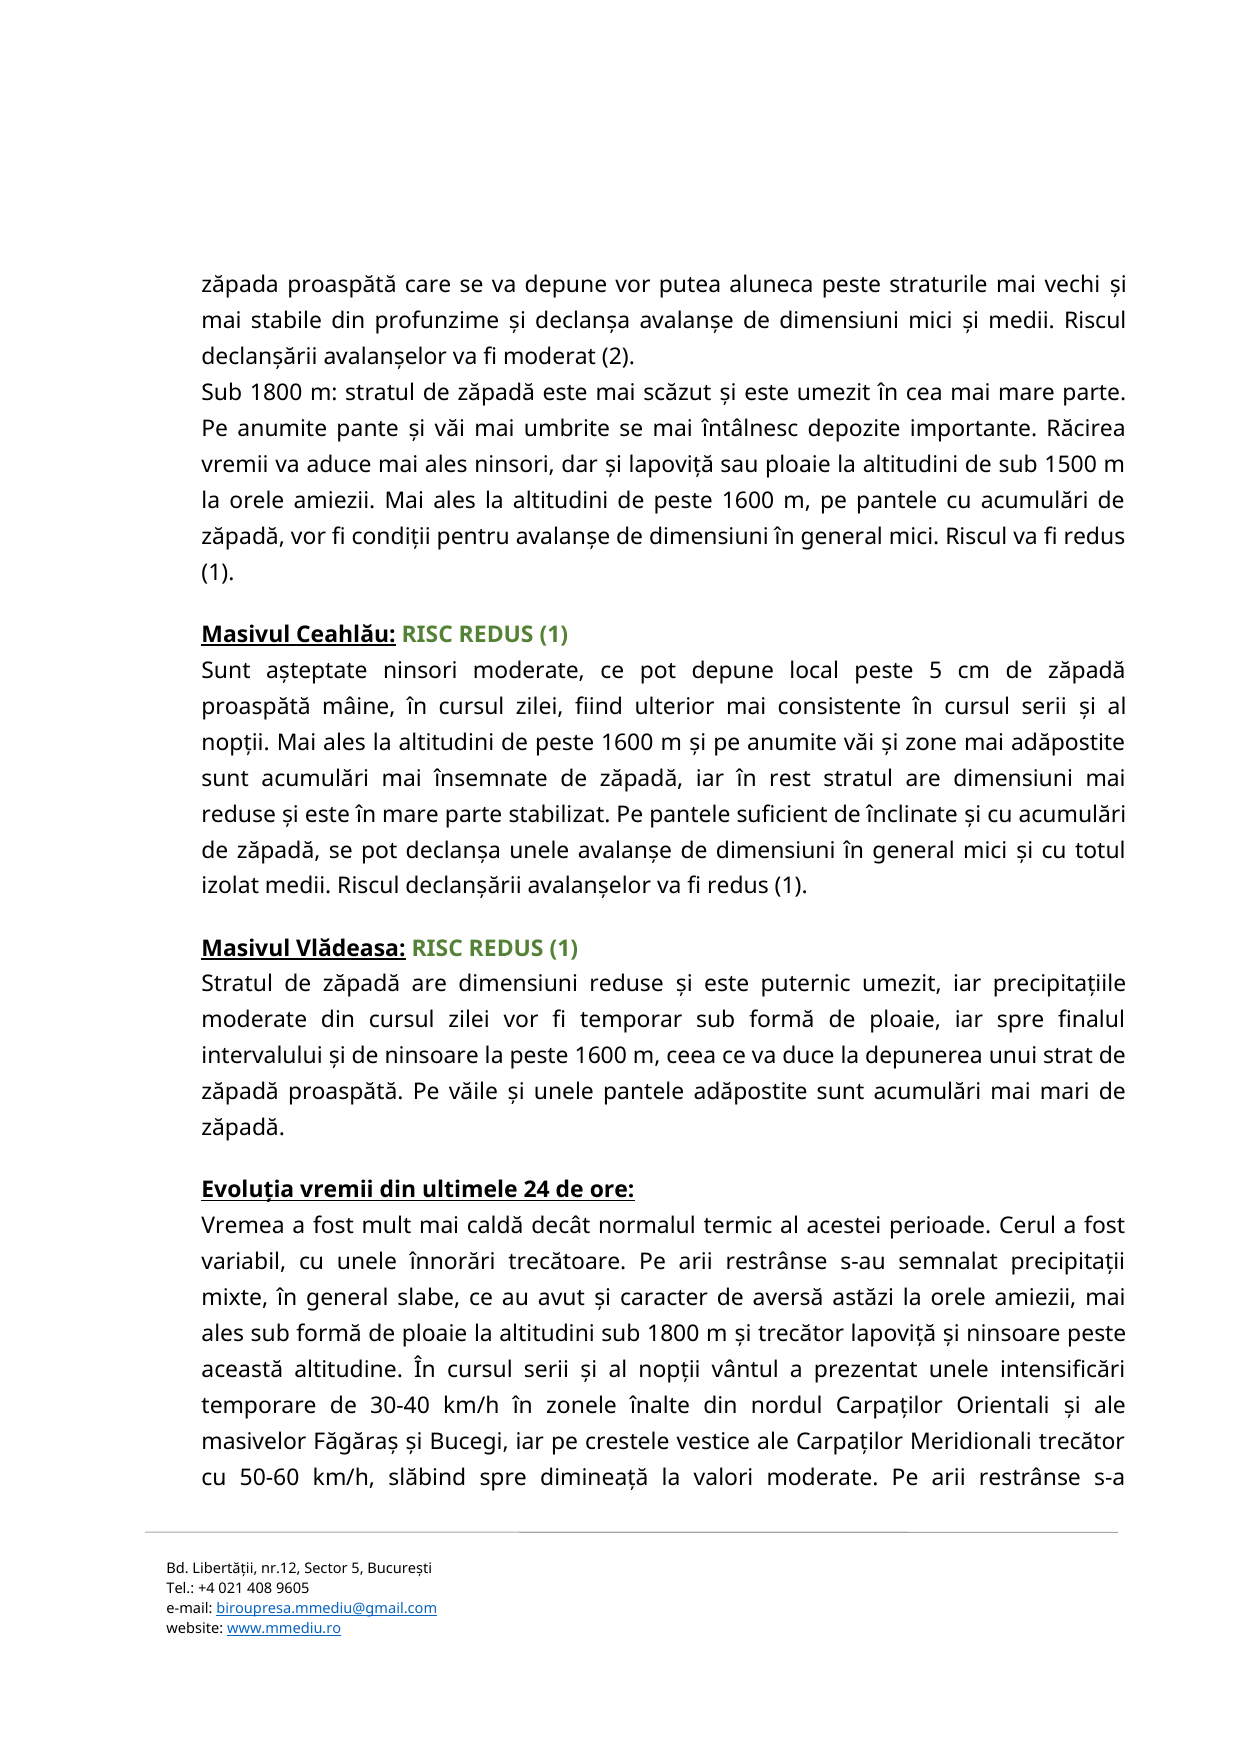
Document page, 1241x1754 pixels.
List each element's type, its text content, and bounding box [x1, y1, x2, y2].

text Evoluția vremii din ultimele 24 de ore: [201, 1173, 1126, 1204]
text Masivul Vlădeasa: RISC REDUS (1) [201, 931, 1126, 963]
text Sub 1800 m: stratul de zăpadă este mai scăzut și este umezit în cea mai mare parte. Pe anumite pante și văi mai umbrite se mai întâlnesc depozite importante. Răcirea vremii va aduce mai ales ninsori, dar și lapoviță sau ploaie la altitudini de sub 1500 m la orele amiezii. Mai ales la altitudini de peste 1600 m, pe pantele cu acumulări de zăpadă, vor fi condiții pentru avalanșe de dimensiuni în general mici. Riscul va fi redus (1). [201, 376, 1126, 587]
text Stratul de zăpadă are dimensiuni reduse și este puternic umezit, iar precipitațiile moderate din cursul zilei vor fi temporar sub formă de ploaie, iar spre finalul intervalului și de ninsoare la peste 1600 m, ceea ce va duce la depunerea unui strat de zăpadă proaspătă. Pe văile și unele pantele adăpostite sunt acumulări mai mari de zăpadă. [201, 967, 1126, 1142]
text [201, 268, 1126, 372]
text Sunt așteptate ninsori moderate, ce pot depune local peste 5 cm de zăpadă proaspătă mâine, în cursul zilei, fiind ulterior mai consistente în cursul serii și al nopții. Mai ales la altitudini de peste 1600 m și pe anumite văi și zone mai adăpostite sunt acumulări mai însemnate de zăpadă, iar în rest stratul are dimensiuni mai reduse și este în mare parte stabilizat. Pe pantele suficient de înclinate și cu acumulări de zăpadă, se pot declanșa unele avalanșe de dimensiuni în general mici și cu totul izolat medii. Riscul declanșării avalanșelor va fi redus (1). [201, 654, 1126, 901]
text Masivul Ceahlău: RISC REDUS (1) [201, 618, 1126, 649]
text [201, 1209, 1126, 1492]
